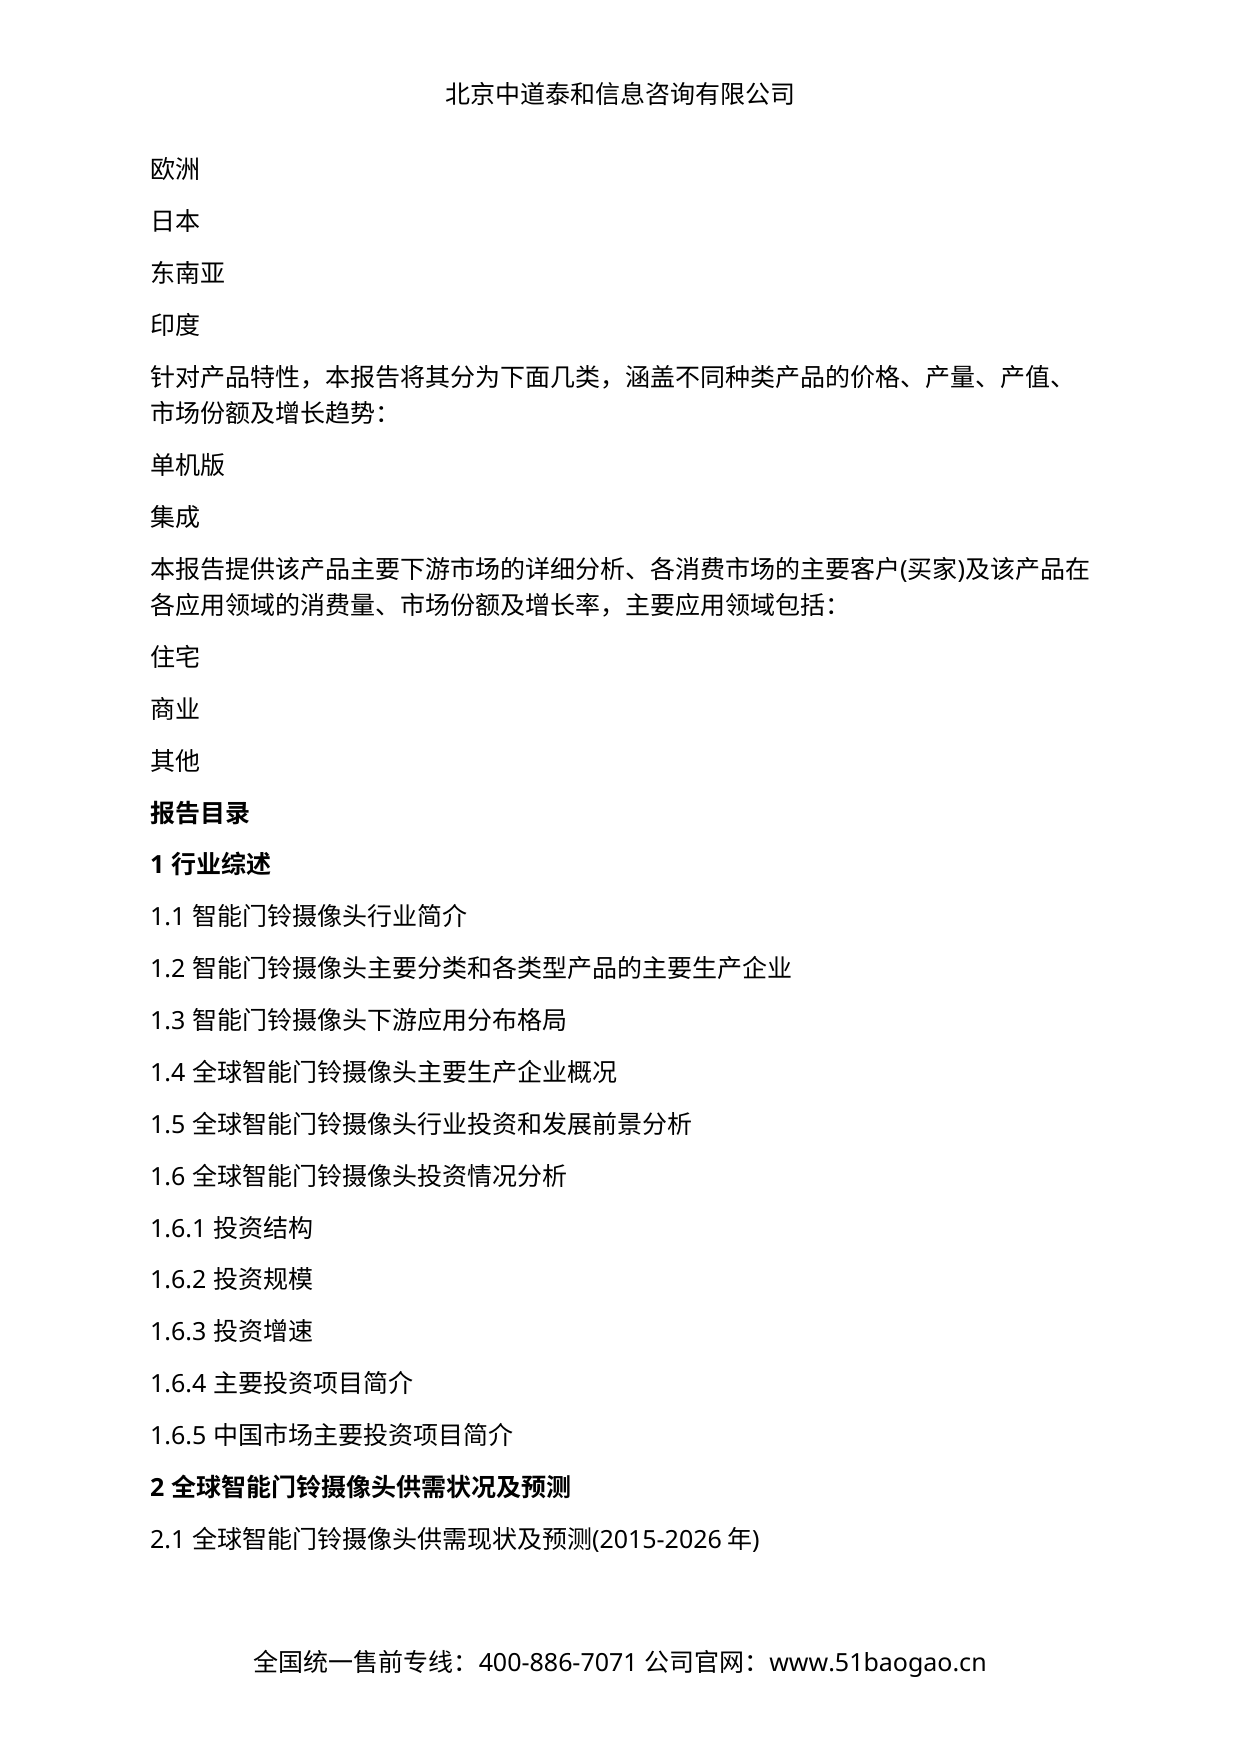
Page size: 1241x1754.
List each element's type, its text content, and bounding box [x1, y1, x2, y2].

text 本报告提供该产品主要下游市场的详细分析、各消费市场的主要客户(买家)及该产品在各应用领域的消费量、市场份额及增长率，主要应用领域包括： [150, 549, 1090, 622]
text 1.1 智能门铃摄像头行业简介 [150, 897, 1090, 933]
text 针对产品特性，本报告将其分为下面几类，涵盖不同种类产品的价格、产量、产值、市场份额及增长趋势： [150, 357, 1090, 430]
text 报告目录 [150, 793, 1090, 829]
text 欧洲 [150, 150, 1090, 186]
text 1.6.5 中国市场主要投资项目简介 [150, 1416, 1090, 1452]
text 1.6.4 主要投资项目简介 [150, 1364, 1090, 1400]
text 商业 [150, 689, 1090, 726]
text 1 行业综述 [150, 845, 1090, 881]
text 1.4 全球智能门铃摄像头主要生产企业概况 [150, 1052, 1090, 1089]
text 其他 [150, 741, 1090, 777]
text 印度 [150, 306, 1090, 342]
text 1.3 智能门铃摄像头下游应用分布格局 [150, 1001, 1090, 1037]
text 1.2 智能门铃摄像头主要分类和各类型产品的主要生产企业 [150, 949, 1090, 985]
text 1.5 全球智能门铃摄像头行业投资和发展前景分析 [150, 1104, 1090, 1141]
text 2 全球智能门铃摄像头供需状况及预测 [150, 1467, 1090, 1504]
text 2.1 全球智能门铃摄像头供需现状及预测(2015-2026年) [150, 1519, 1090, 1556]
text 单机版 [150, 446, 1090, 482]
text 住宅 [150, 637, 1090, 674]
text 1.6 全球智能门铃摄像头投资情况分析 [150, 1156, 1090, 1192]
text 1.6.3 投资增速 [150, 1312, 1090, 1348]
text 1.6.2 投资规模 [150, 1260, 1090, 1296]
text 1.6.1 投资结构 [150, 1208, 1090, 1244]
text 日本 [150, 202, 1090, 238]
text 东南亚 [150, 254, 1090, 290]
text 集成 [150, 497, 1090, 534]
